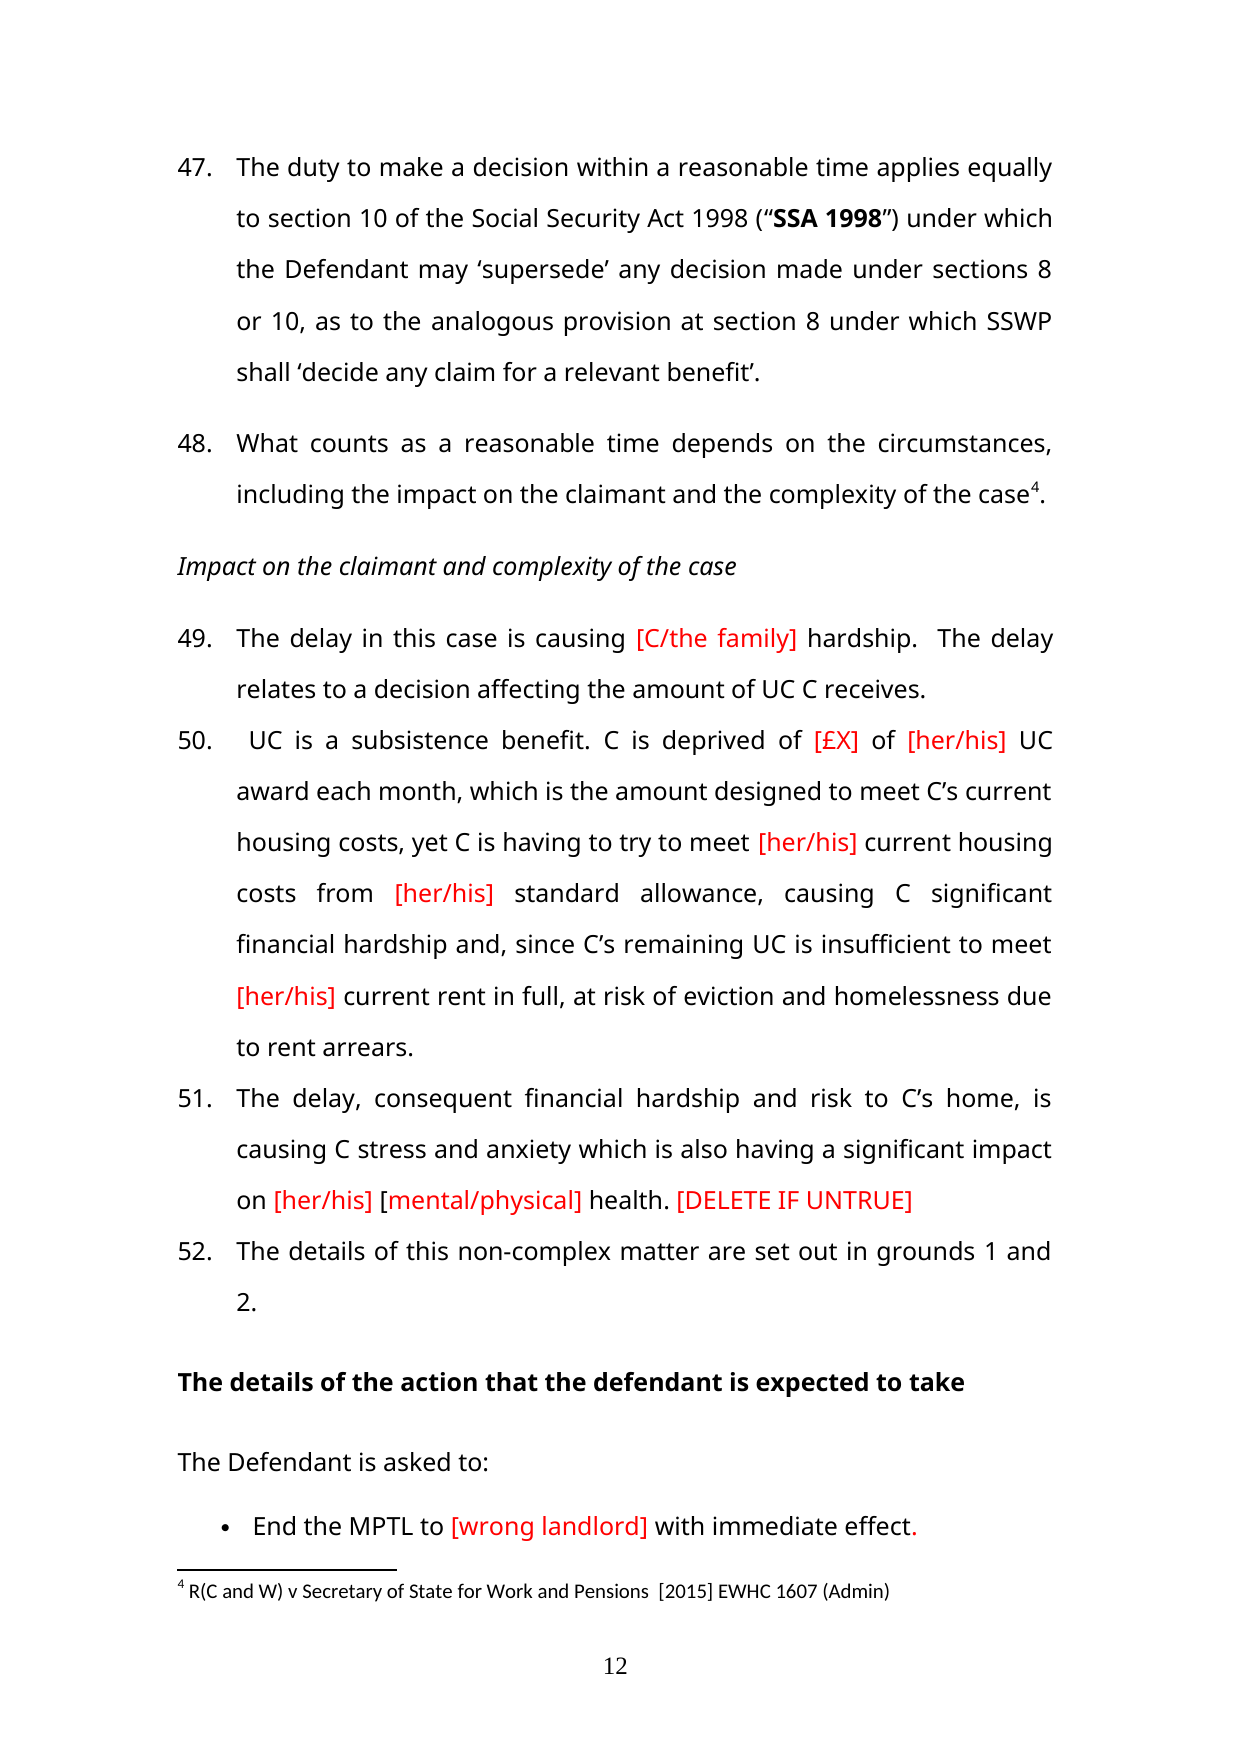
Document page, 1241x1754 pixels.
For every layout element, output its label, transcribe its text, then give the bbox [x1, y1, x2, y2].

list End the MPTL to [wrong landlord] with immediate effect. [222, 1508, 1053, 1542]
text The details of the action that the defendant is expected to take [177, 1364, 1053, 1399]
list The details of this non-complex matter are set out in grounds 1 and 2. [177, 1233, 1053, 1318]
list What counts as a reasonable time depends on the circumstances, including the impact on the claimant and the complexity of the case. [177, 426, 1053, 511]
list UC is a subsistence benefit. C is deprived of [£X] of [her/his] UC award each month, which is the amount designed to meet C’s current housing costs, yet C is having to try to meet [her/his] current housing costs from [her/his] standard allowance, causing C significant financial hardship and, since C’s remaining UC is insufficient to meet [her/his] current rent in full, at risk of eviction and homelessness due to rent arrears. [177, 723, 1053, 1063]
text Impact on the claimant and complexity of the case [177, 549, 1053, 583]
list The delay, consequent financial hardship and risk to C’s home, is causing C stress and anxiety which is also having a significant impact on [her/his] [mental/physical] health. [DELETE IF UNTRUE] [177, 1080, 1053, 1216]
text The Defendant is asked to: [177, 1445, 1053, 1479]
list The delay in this case is causing [C/the family] hardship. The delay relates to a decision affecting the amount of UC C receives. [177, 621, 1053, 706]
list The duty to make a decision within a reasonable time applies equally to section 10 of the Social Security Act 1998 (“SSA 1998”) under which the Defendant may ‘supersede’ any decision made under sections 8 or 10, as to the analogous provision at section 8 under which SSWP shall ‘decide any claim for a relevant benefit’. [177, 150, 1053, 388]
